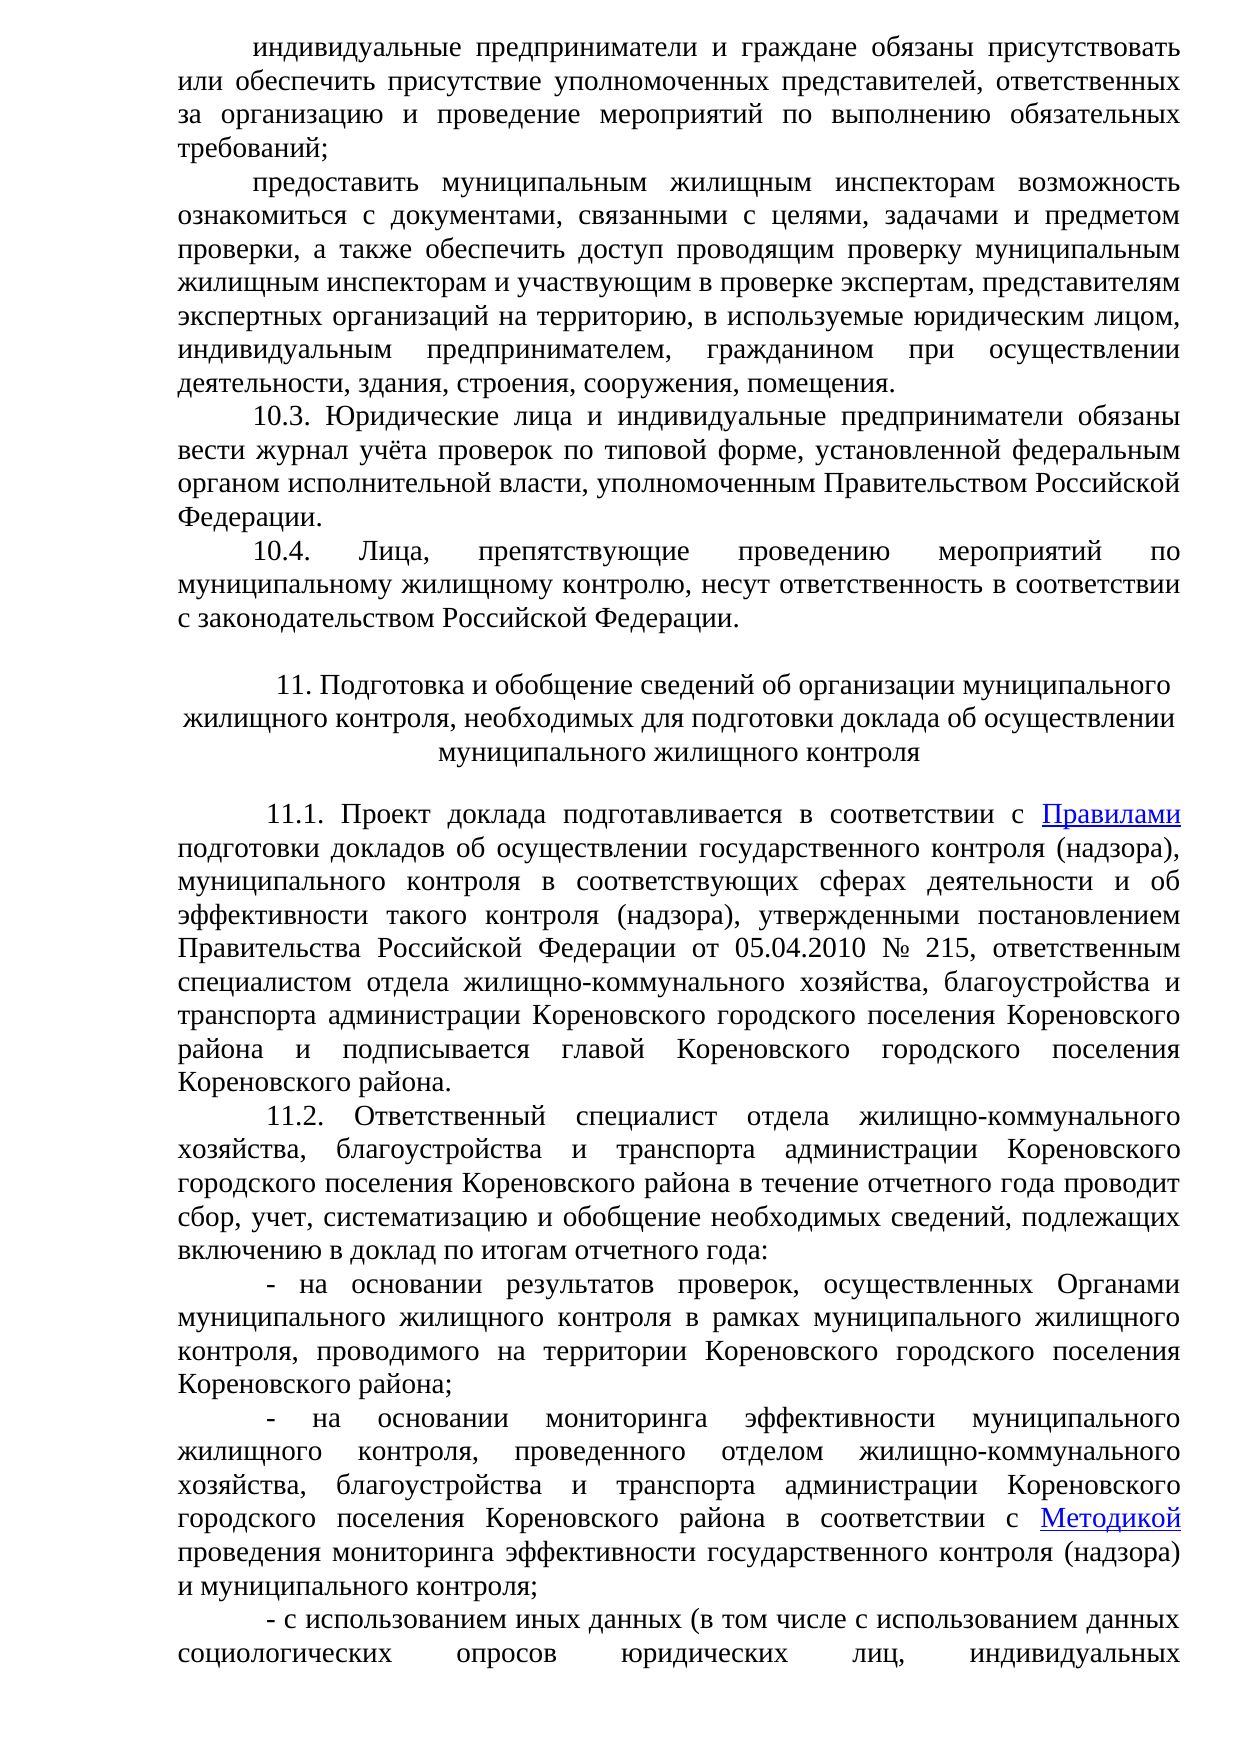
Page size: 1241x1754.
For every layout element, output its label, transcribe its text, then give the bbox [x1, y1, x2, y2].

text индивидуальные предприниматели и граждане обязаны присутствовать или обеспечить присутствие уполномоченных представителей, ответственных за организацию и проведение мероприятий по выполнению обязательных требований; [177, 29, 1181, 164]
text 11.1. Проект доклада подготавливается в соответствии с Правилами подготовки докладов об осуществлении государственного контроля (надзора), муниципального контроля в соответствующих сферах деятельности и об эффективности такого контроля (надзора), утвержденными постановлением Правительства Российской Федерации от 05.04.2010 № 215, ответственным специалистом отдела жилищно-коммунального хозяйства, благоустройства и транспорта администрации Кореновского городского поселения Кореновского района и подписывается главой Кореновского городского поселения Кореновского района. [177, 796, 1181, 1098]
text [177, 1601, 1181, 1668]
text - на основании результатов проверок, осуществленных Органами муниципального жилищного контроля в рамках муниципального жилищного контроля, проводимого на территории Кореновского городского поселения Кореновского района; [177, 1266, 1181, 1400]
text 10.3. Юридические лица и индивидуальные предприниматели обязаны вести журнал учёта проверок по типовой форме, установленной федеральным органом исполнительной власти, уполномоченным Правительством Российской Федерации. [177, 398, 1181, 533]
text 10.4. Лица, препятствующие проведению мероприятий по муниципальному жилищному контролю, несут ответственность в соответствии с законодательством Российской Федерации. [177, 533, 1181, 633]
text предоставить муниципальным жилищным инспекторам возможность ознакомиться с документами, связанными с целями, задачами и предметом проверки, а также обеспечить доступ проводящим проверку муниципальным жилищным инспекторам и участвующим в проверке экспертам, представителям экспертных организаций на территорию, в используемые юридическим лицом, индивидуальным предпринимателем, гражданином при осуществлении деятельности, здания, строения, сооружения, помещения. [177, 164, 1181, 398]
text 11.2. Ответственный специалист отдела жилищно-коммунального хозяйства, благоустройства и транспорта администрации Кореновского городского поселения Кореновского района в течение отчетного года проводит сбор, учет, систематизацию и обобщение необходимых сведений, подлежащих включению в доклад по итогам отчетного года: [177, 1098, 1181, 1266]
text - на основании мониторинга эффективности муниципального жилищного контроля, проведенного отделом жилищно-коммунального хозяйства, благоустройства и транспорта администрации Кореновского городского поселения Кореновского района в соответствии с Методикой проведения мониторинга эффективности государственного контроля (надзора) и муниципального контроля; [177, 1400, 1181, 1601]
text 11. Подготовка и обобщение сведений об организации муниципального жилищного контроля, необходимых для подготовки доклада об осуществлении муниципального жилищного контроля [177, 667, 1181, 767]
